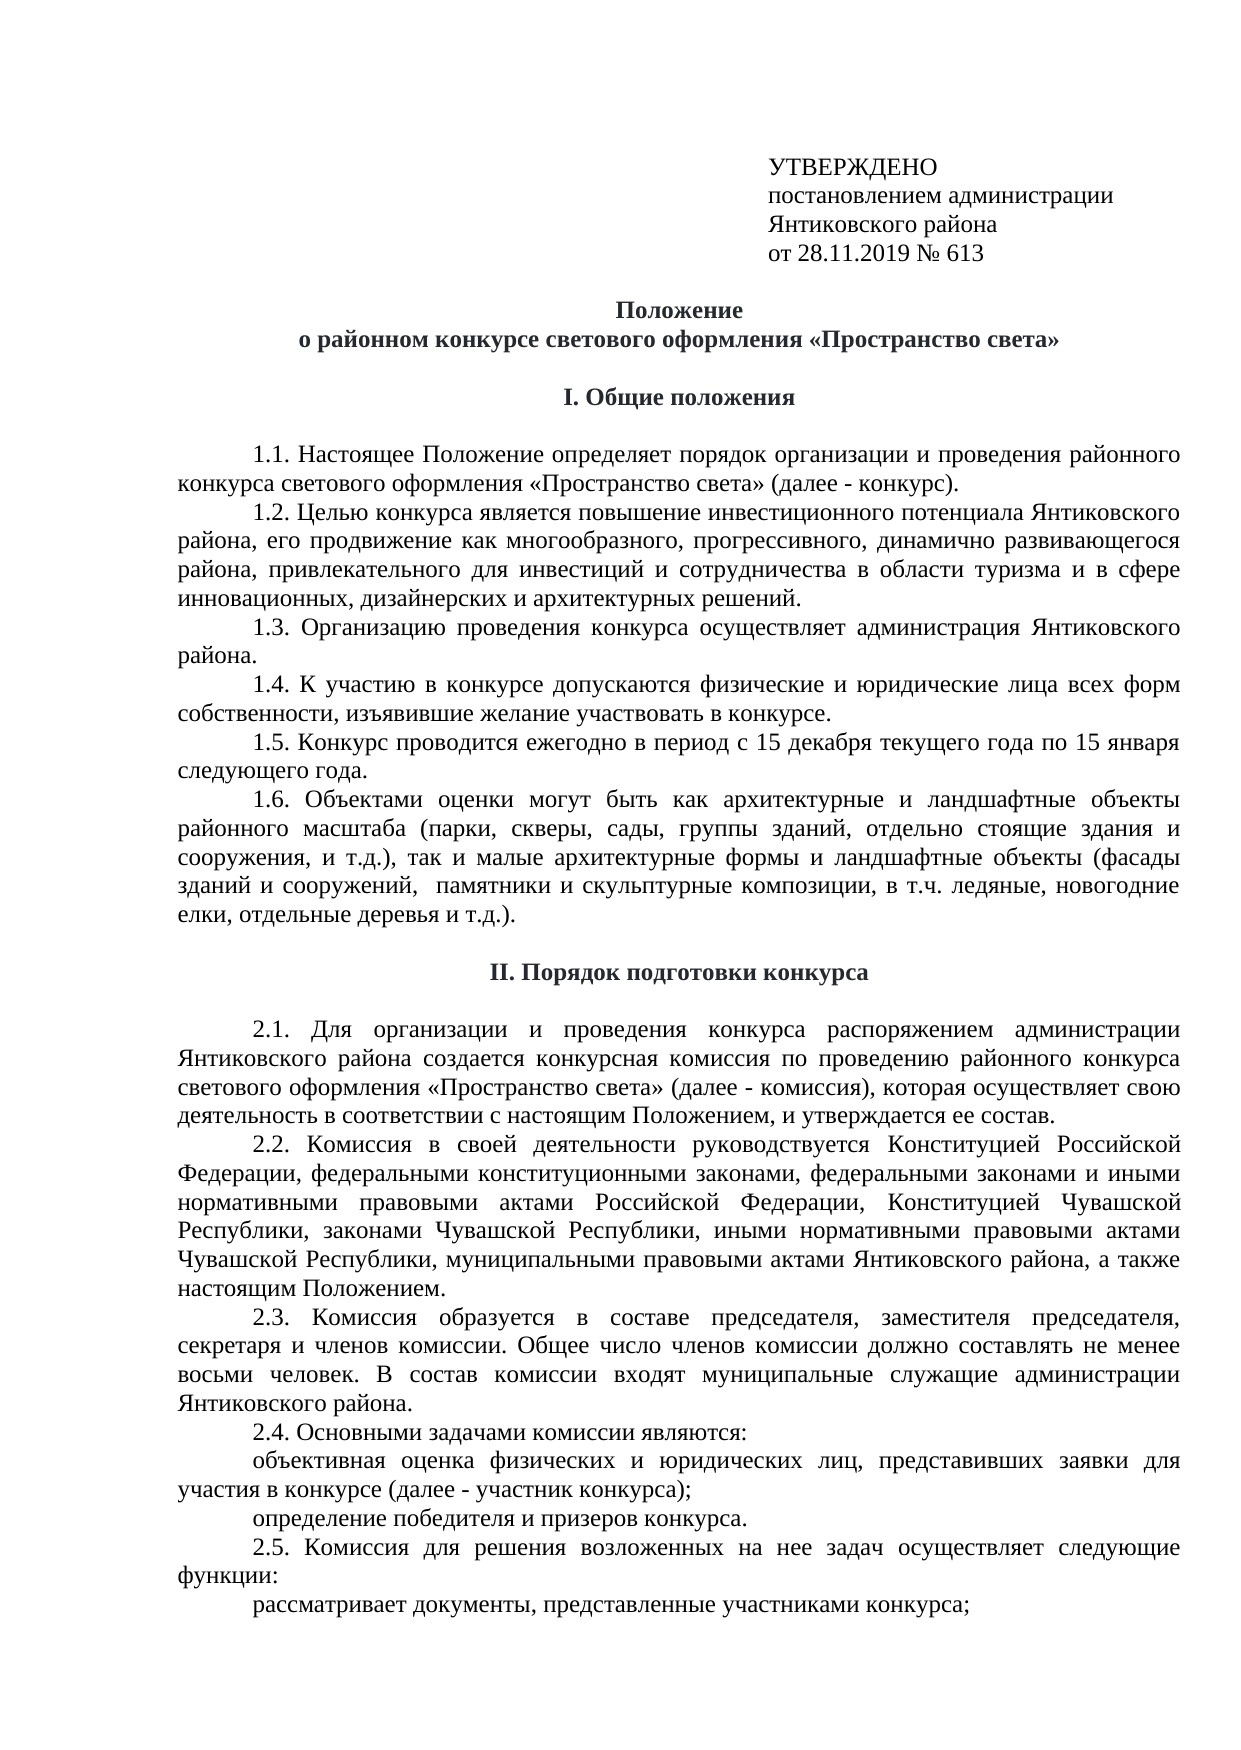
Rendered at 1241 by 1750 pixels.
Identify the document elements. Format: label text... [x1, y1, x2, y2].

text 1.5. Конкурс проводится ежегодно в период с 15 декабря текущего года по 15 января следующего года. [177, 727, 1181, 784]
text 1.6. Объектами оценки могут быть как архитектурные и ландшафтные объекты районного масштаба (парки, скверы, сады, группы зданий, отдельно стоящие здания и сооружения, и т.д.), так и малые архитектурные формы и ландшафтные объекты (фасады зданий и сооружений, памятники и скульптурные композиции, в т.ч. ледяные, новогодние елки, отдельные деревья и т.д.). [177, 784, 1181, 928]
text 2.4. Основными задачами комиссии являются: [177, 1417, 1181, 1445]
text 1.4. К участию в конкурсе допускаются физические и юридические лица всех форм собственности, изъявившие желание участвовать в конкурсе. [177, 669, 1181, 727]
text определение победителя и призеров конкурса. [177, 1503, 1181, 1532]
text объективная оценка физических и юридических лиц, представивших заявки для участия в конкурсе (далее - участник конкурса); [177, 1445, 1181, 1503]
text от 28.11.2019 № 613 [768, 238, 1181, 267]
subtitle I. Общие положения [177, 382, 1181, 410]
text 2.1. Для организации и проведения конкурса распоряжением администрации Янтиковского района создается конкурсная комиссия по проведению районного конкурса светового оформления «Пространство света» (далее - комиссия), которая осуществляет свою деятельность в соответствии с настоящим Положением, и утверждается ее состав. [177, 1014, 1181, 1129]
text 1.2. Целью конкурса является повышение инвестиционного потенциала Янтиковского района, его продвижение как многообразного, прогрессивного, динамично развивающегося района, привлекательного для инвестиций и сотрудничества в области туризма и в сфере инновационных, дизайнерских и архитектурных решений. [177, 497, 1181, 612]
subtitle II. Порядок подготовки конкурса [177, 957, 1181, 985]
text 2.2. Комиссия в своей деятельности руководствуется Конституцией Российской Федерации, федеральными конституционными законами, федеральными законами и иными нормативными правовыми актами Российской Федерации, Конституцией Чувашской Республики, законами Чувашской Республики, иными нормативными правовыми актами Чувашской Республики, муниципальными правовыми актами Янтиковского района, а также настоящим Положением. [177, 1129, 1181, 1302]
text 1.1. Настоящее Положение определяет порядок организации и проведения районного конкурса светового оформления «Пространство света» (далее - конкурс). [177, 439, 1181, 497]
text рассматривает документы, представленные участниками конкурса; [177, 1589, 1181, 1618]
text УТВЕРЖДЕНО постановлением администрации [768, 152, 1181, 209]
text 2.5. Комиссия для решения возложенных на нее задач осуществляет следующие функции: [177, 1532, 1181, 1589]
subtitle Положение о районном конкурсе светового оформления «Пространство света» [177, 295, 1181, 353]
text 1.3. Организацию проведения конкурса осуществляет администрация Янтиковского района. [177, 612, 1181, 669]
text Янтиковского района [768, 209, 1181, 238]
text 2.3. Комиссия образуется в составе председателя, заместителя председателя, секретаря и членов комиссии. Общее число членов комиссии должно составлять не менее восьми человек. В состав комиссии входят муниципальные служащие администрации Янтиковского района. [177, 1302, 1181, 1417]
